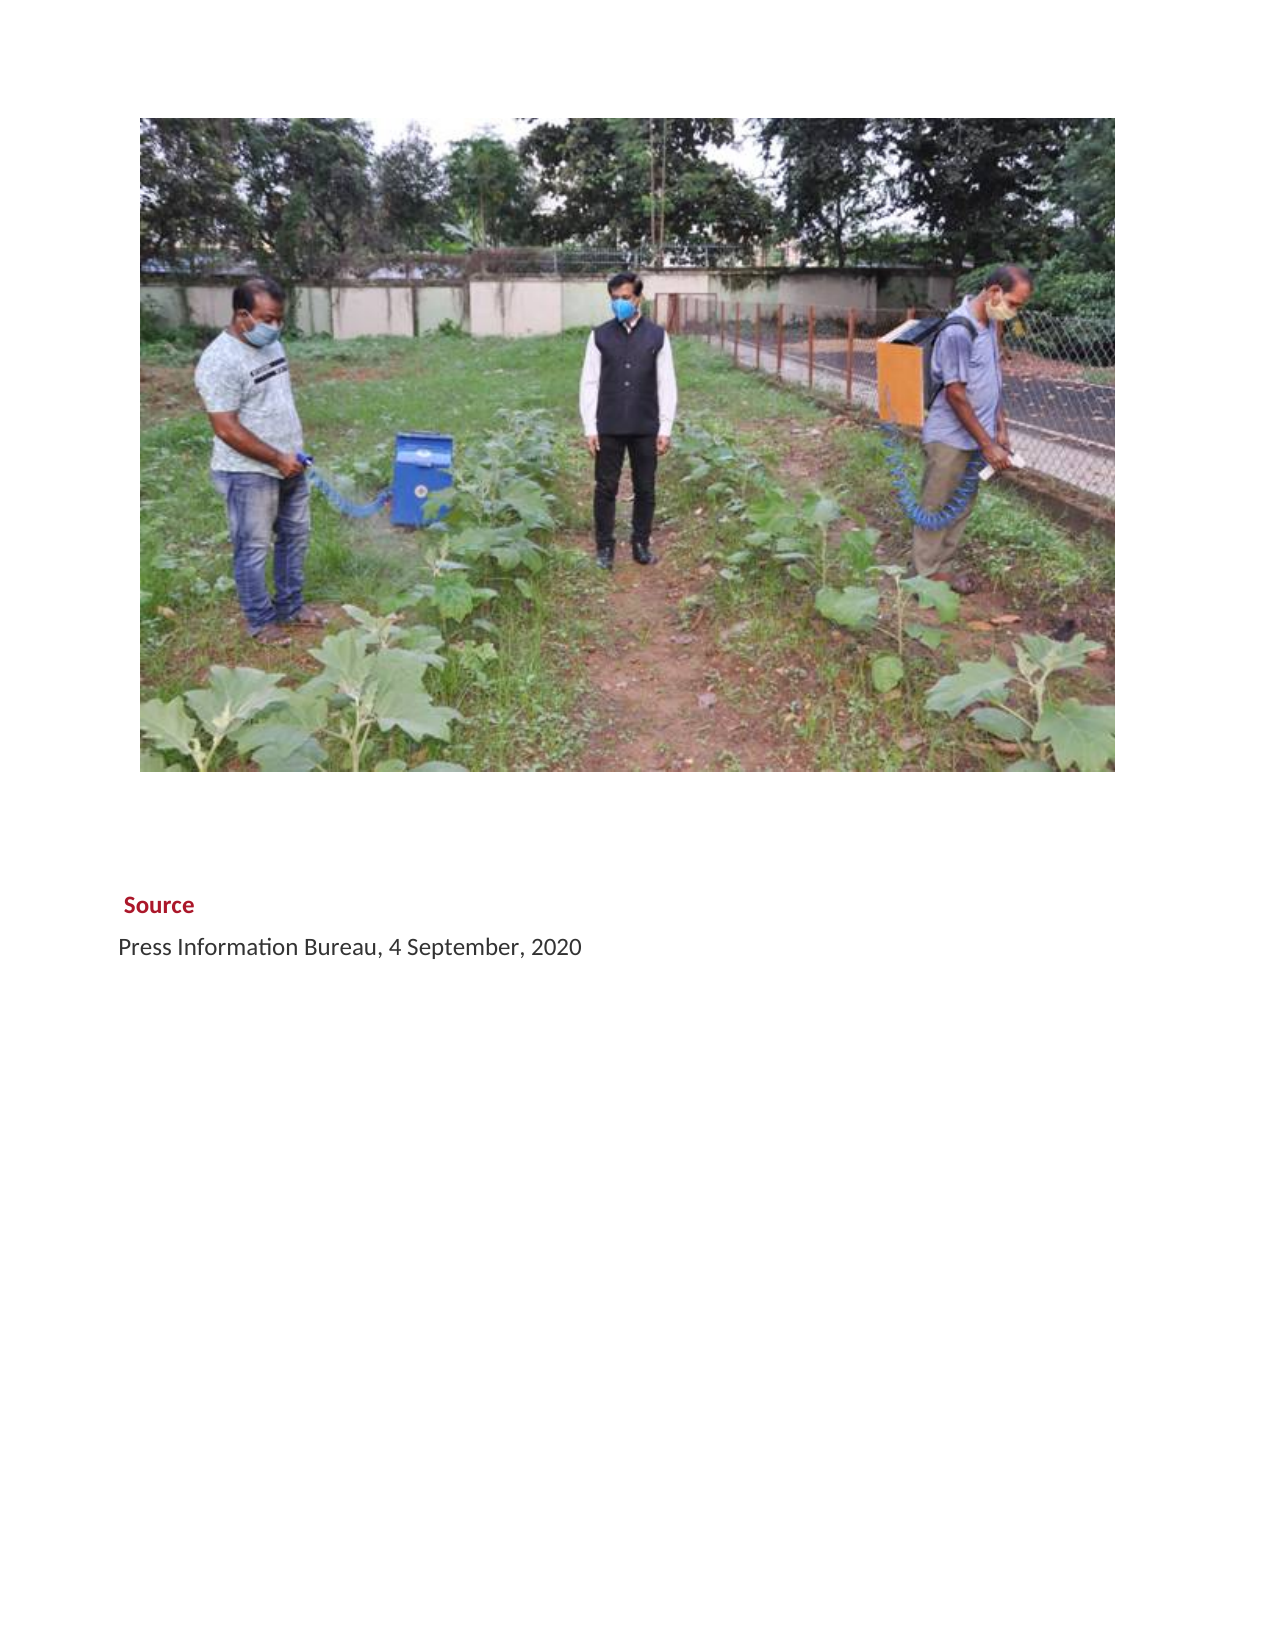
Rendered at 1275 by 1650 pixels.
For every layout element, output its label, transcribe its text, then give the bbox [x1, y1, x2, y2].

text Press Information Bureau, 4 September, 2020 [118, 931, 1137, 962]
subtitle Source [118, 889, 1137, 920]
picture [140, 118, 1115, 772]
